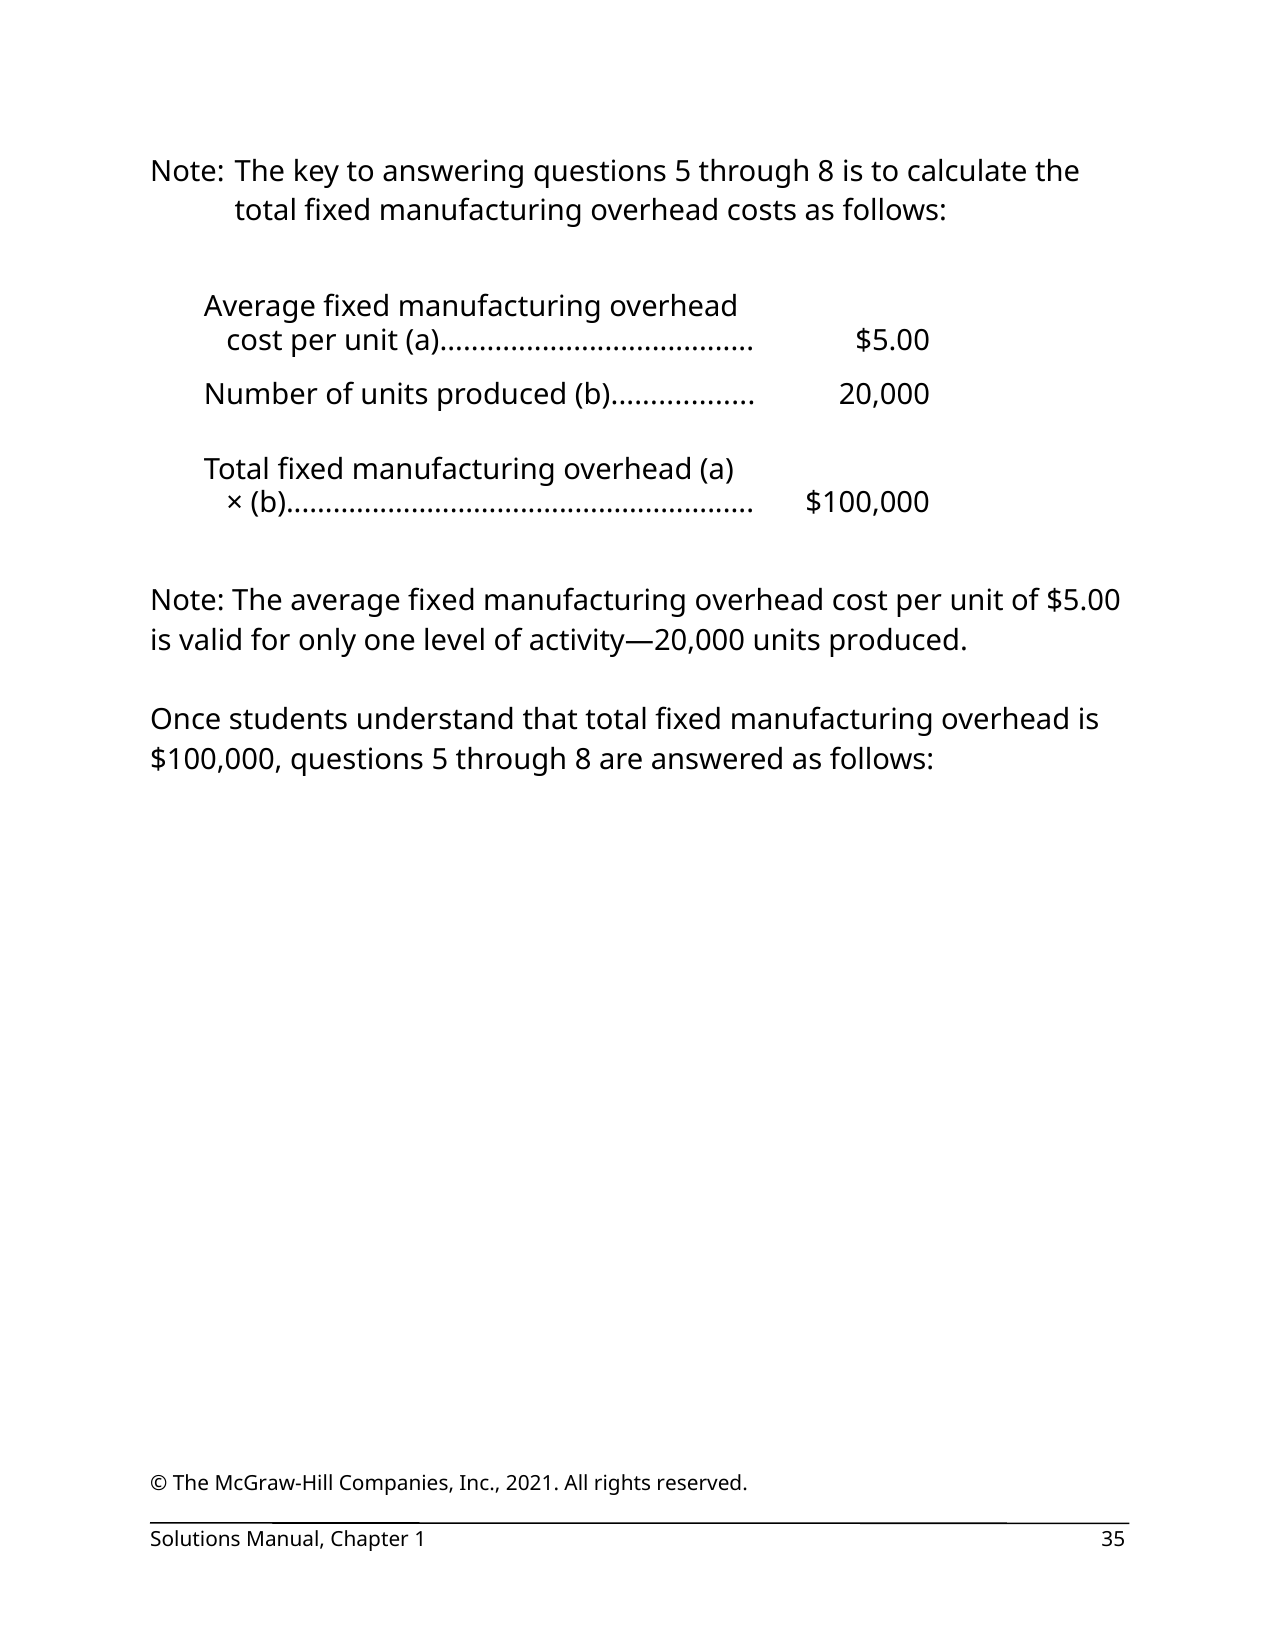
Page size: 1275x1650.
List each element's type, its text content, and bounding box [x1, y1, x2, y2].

table_header Average fixed manufacturing overhead cost per unit (a) [204, 269, 776, 377]
table_cell $100,000 [776, 432, 937, 540]
table_cell Total fixed manufacturing overhead (a) × (b) [204, 432, 776, 540]
table_cell 20,000 [776, 378, 937, 432]
text Note: The key to answering questions 5 through 8 is to calculate the total fixed manufacturing overhead costs as follows: [150, 150, 1125, 229]
table_cell Number of units produced (b) [204, 378, 776, 432]
text Note: The average fixed manufacturing overhead cost per unit of $5.00 is valid for only one level of activity—20,000 units produced. [150, 579, 1125, 659]
text Once students understand that total fixed manufacturing overhead is $100,000, questions 5 through 8 are answered as follows: [150, 699, 1125, 778]
table_header $5.00 [776, 269, 937, 377]
